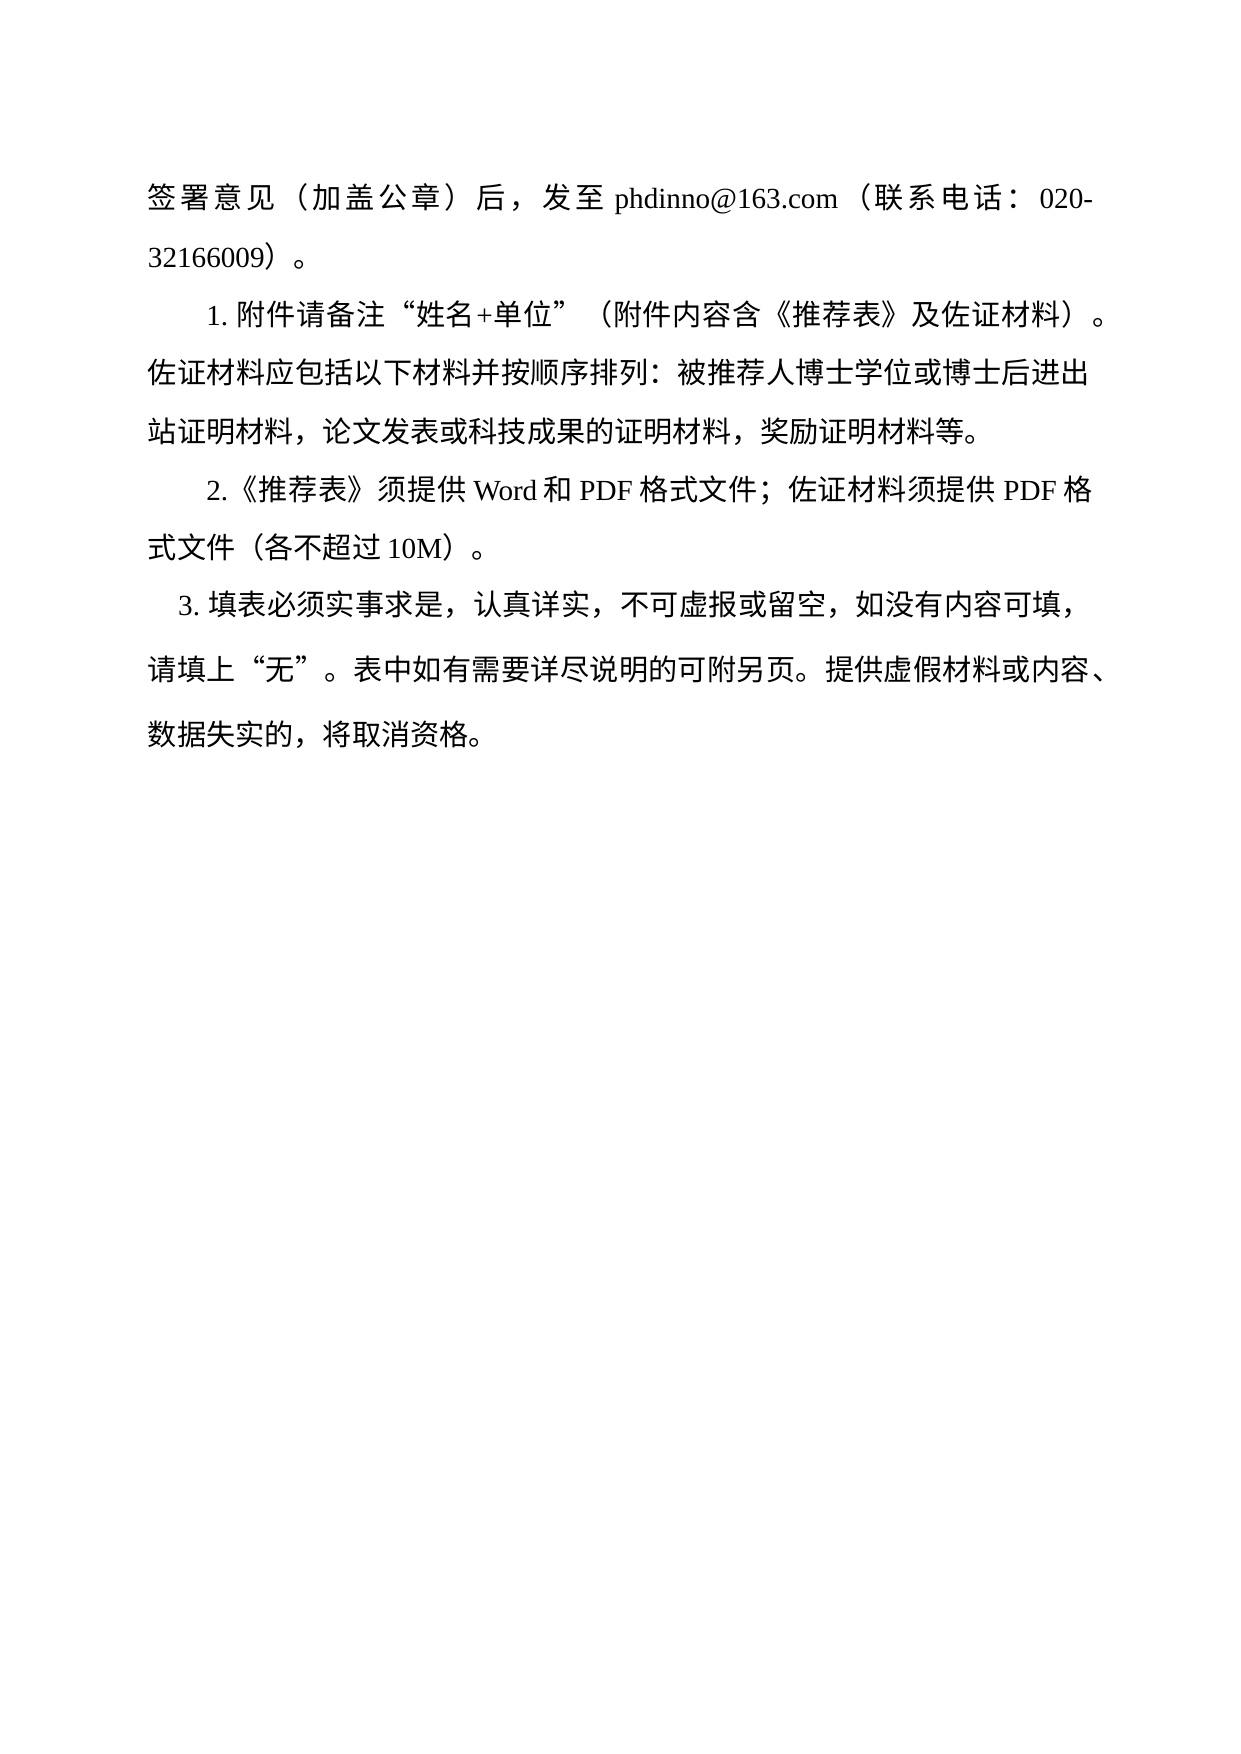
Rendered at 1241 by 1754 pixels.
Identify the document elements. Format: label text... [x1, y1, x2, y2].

text 3. 填表必须实事求是，认真详实，不可虚报或留空，如没有内容可填，请填上“无”。表中如有需要详尽说明的可附另页。提供虚假材料或内容、数据失实的，将取消资格。 [148, 570, 1093, 765]
text 2.《推荐表》须提供Word和PDF格式文件；佐证材料须提供PDF格式文件（各不超过10M）。 [148, 454, 1093, 570]
text 1. 附件请备注“姓名+单位”（附件内容含《推荐表》及佐证材料）。佐证材料应包括以下材料并按顺序排列：被推荐人博士学位或博士后进出站证明材料，论文发表或科技成果的证明材料，奖励证明材料等。 [148, 279, 1093, 454]
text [148, 162, 1093, 279]
